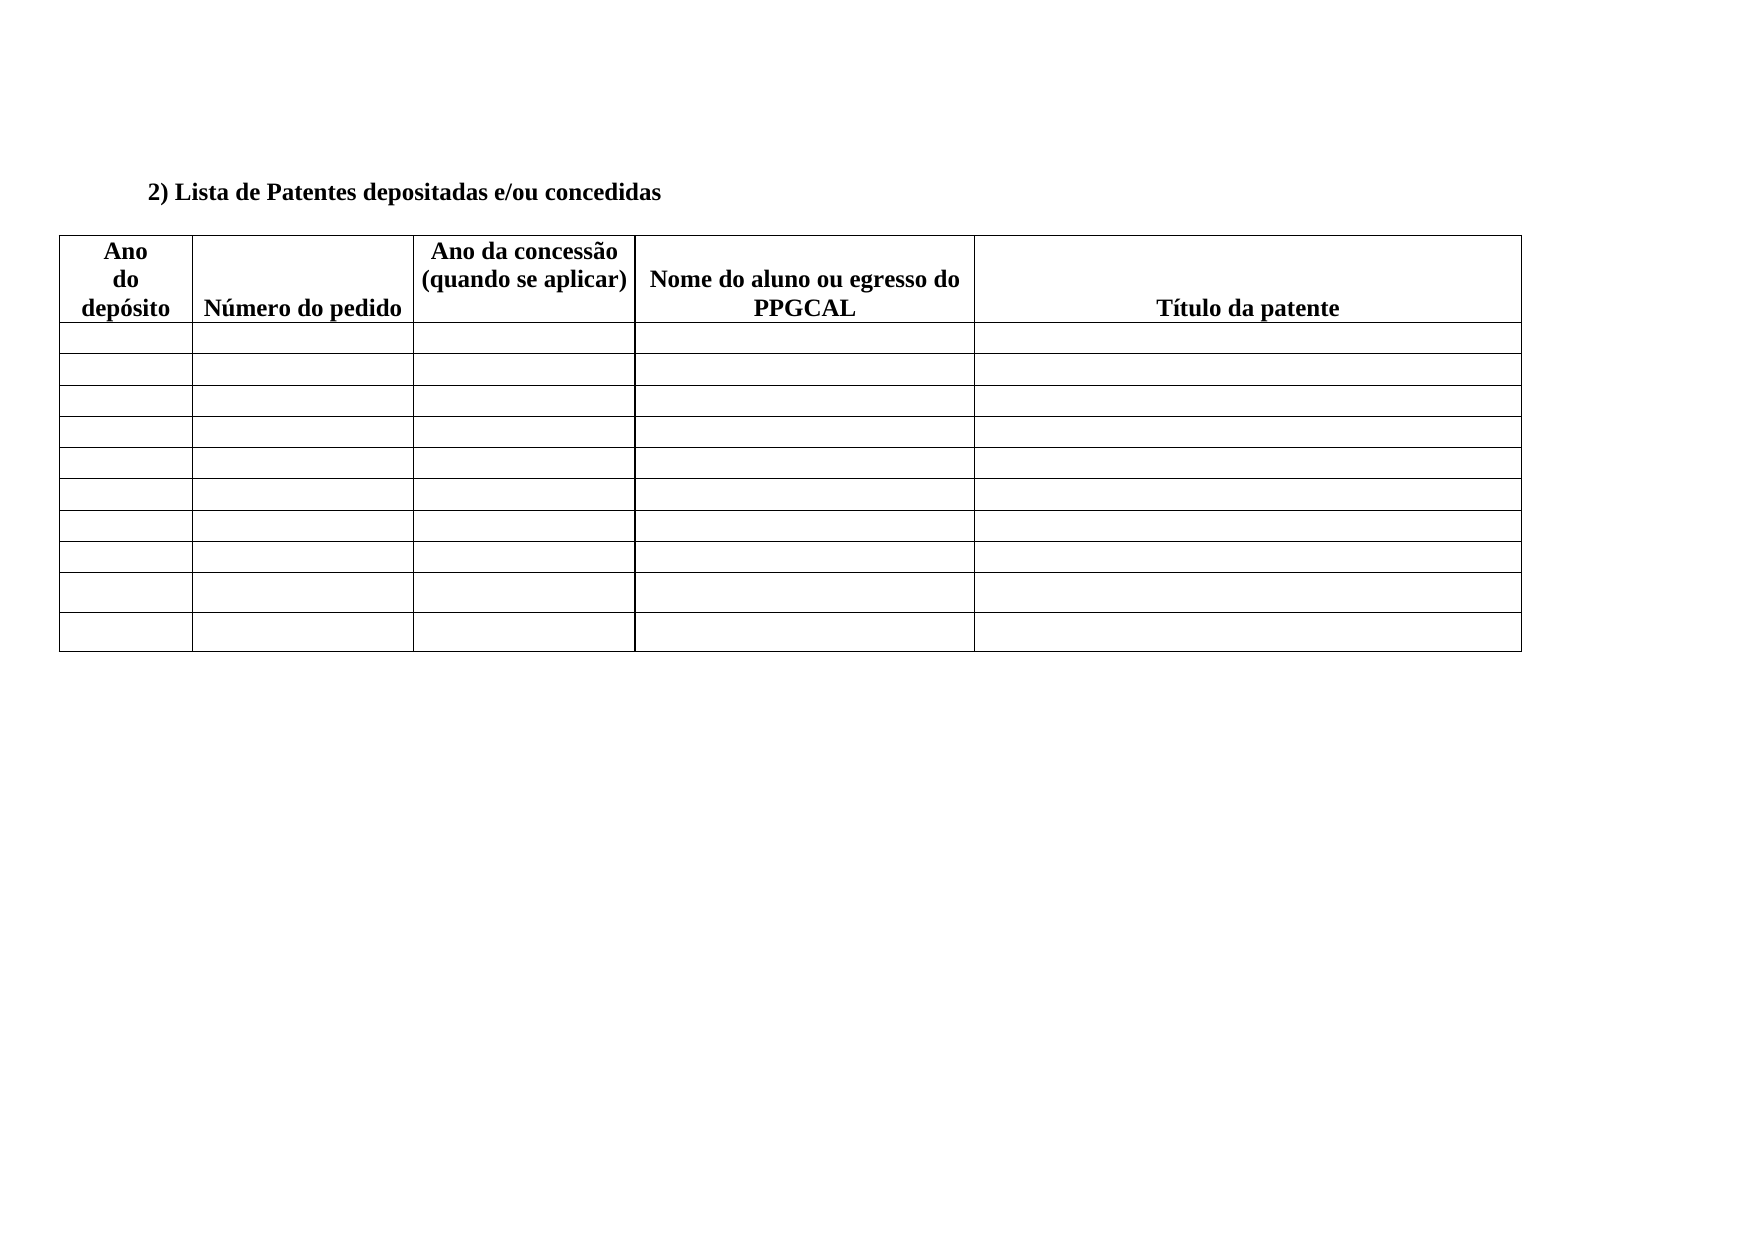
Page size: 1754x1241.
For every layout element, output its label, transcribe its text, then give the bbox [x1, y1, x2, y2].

table_cell [193, 573, 413, 612]
table_cell [636, 479, 974, 509]
table_cell [975, 542, 1521, 572]
table_cell [414, 448, 634, 478]
table_cell [193, 354, 413, 384]
table_cell [414, 417, 634, 447]
table_cell [414, 511, 634, 541]
table_cell [636, 542, 974, 572]
table_cell [193, 386, 413, 416]
table_cell [414, 573, 634, 612]
table_header Ano da concessão (quando se aplicar) [414, 236, 634, 322]
table_cell [193, 448, 413, 478]
table_cell [414, 323, 634, 353]
table_cell [60, 386, 192, 416]
table_header Nome do aluno ou egresso do PPGCAL [636, 236, 974, 322]
table_cell [636, 613, 974, 651]
table_cell [60, 417, 192, 447]
table_cell [60, 323, 192, 353]
table_cell [193, 417, 413, 447]
table_cell [60, 573, 192, 612]
table_cell [414, 479, 634, 509]
table_cell [193, 511, 413, 541]
table_cell [975, 354, 1521, 384]
table_cell [636, 417, 974, 447]
table_header Título da patente [975, 236, 1521, 322]
table_cell [60, 448, 192, 478]
table_header Número do pedido [193, 236, 413, 322]
table_cell [193, 542, 413, 572]
table_cell [414, 386, 634, 416]
table_cell [636, 323, 974, 353]
table_cell [636, 448, 974, 478]
table_cell [193, 479, 413, 509]
table_cell [636, 386, 974, 416]
table_cell [975, 386, 1521, 416]
table_cell [975, 613, 1521, 651]
table_cell [636, 573, 974, 612]
table_cell [414, 354, 634, 384]
table_cell [414, 542, 634, 572]
table_cell [975, 323, 1521, 353]
text 2) Lista de Patentes depositadas e/ou concedidas [148, 177, 1606, 206]
table_cell [975, 511, 1521, 541]
table_cell [60, 479, 192, 509]
table_cell [636, 511, 974, 541]
table_cell [636, 354, 974, 384]
table_cell [193, 323, 413, 353]
table_cell [975, 448, 1521, 478]
table_cell [414, 613, 634, 651]
table_cell [60, 542, 192, 572]
table_cell [193, 613, 413, 651]
table_cell [60, 354, 192, 384]
table_cell [975, 573, 1521, 612]
table_cell [60, 511, 192, 541]
table_cell [975, 417, 1521, 447]
table_cell [975, 479, 1521, 509]
table_cell [60, 613, 192, 651]
table_header Ano do depósito [60, 236, 192, 322]
